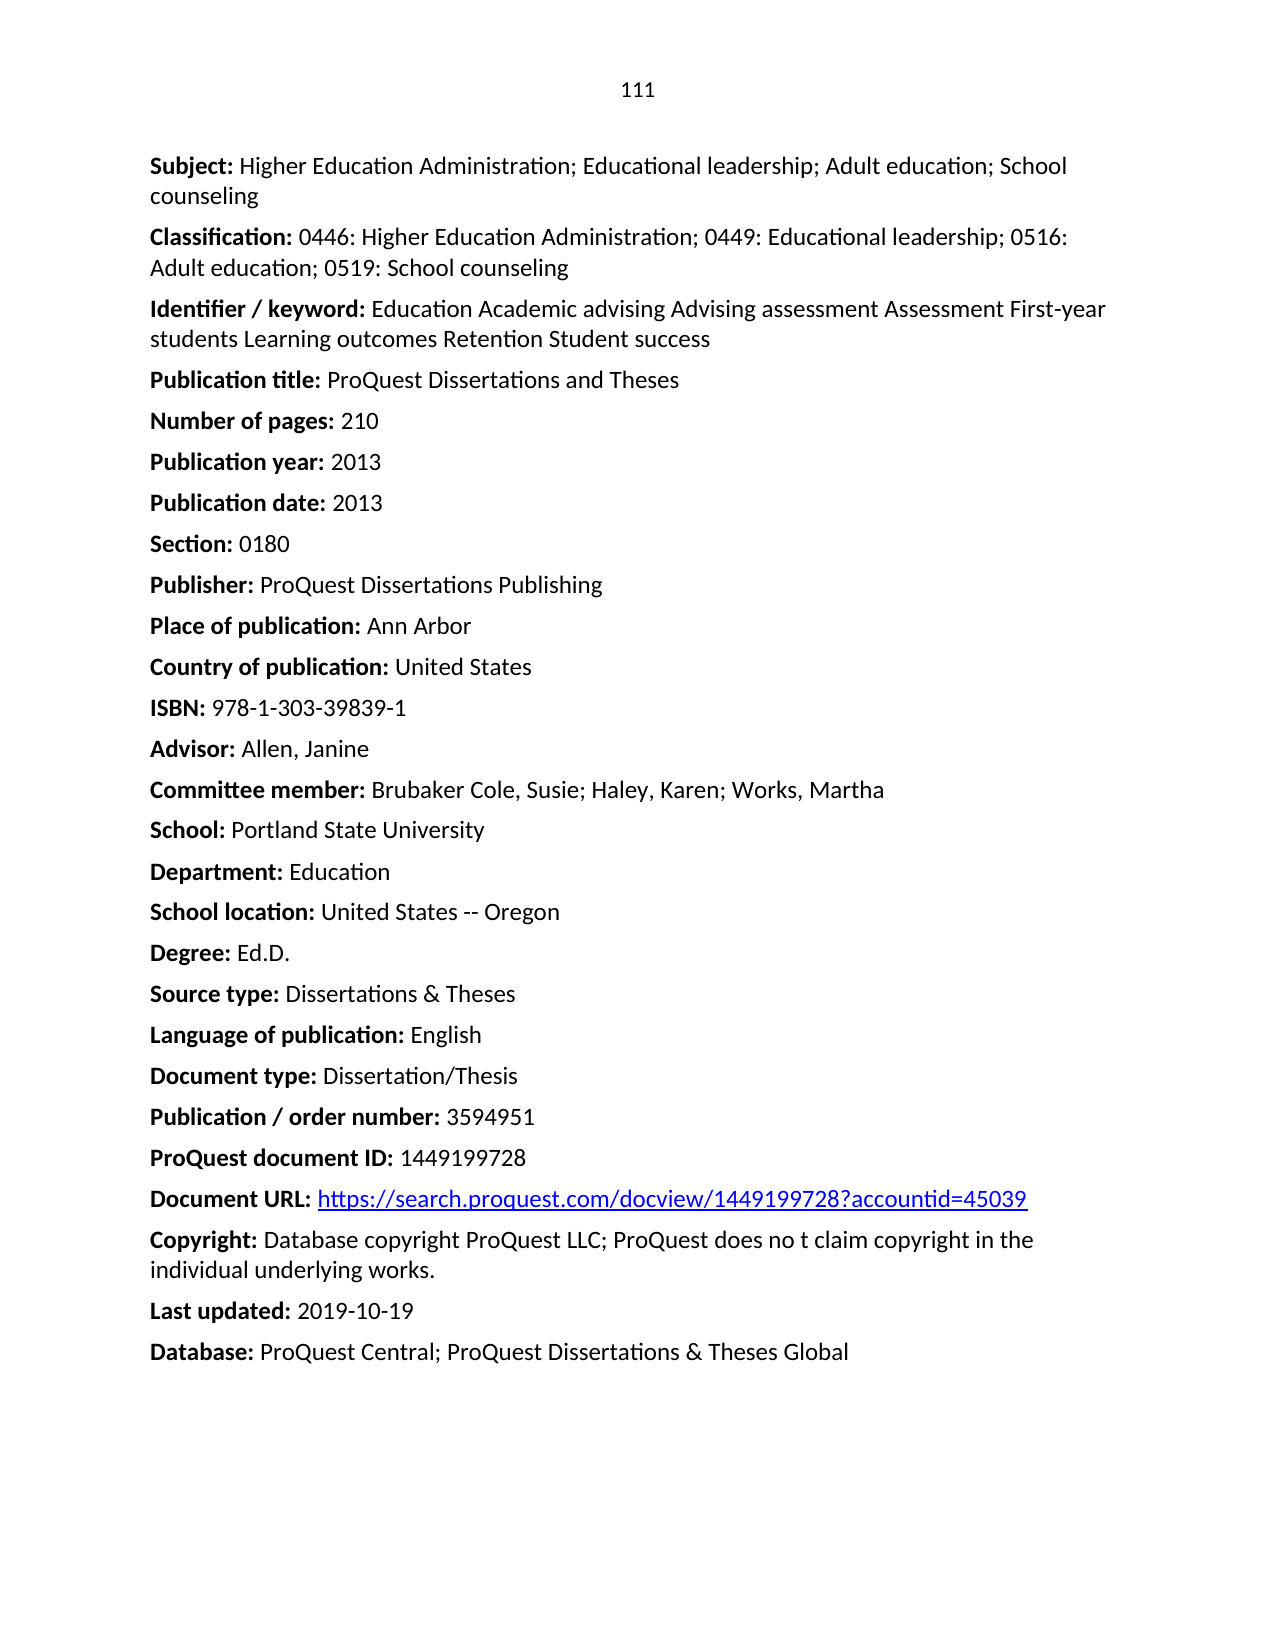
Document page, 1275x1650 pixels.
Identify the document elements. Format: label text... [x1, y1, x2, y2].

text Identifier / keyword: Education Academic advising Advising assessment Assessment First-year students Learning outcomes Retention Student success [150, 293, 1125, 354]
text Last updated: 2019-10-19 [150, 1296, 1125, 1326]
text Advisor: Allen, Janine [150, 733, 1125, 763]
text Place of publication: Ann Arbor [150, 610, 1125, 641]
text Degree: Ed.D. [150, 937, 1125, 968]
text Number of pages: 210 [150, 405, 1125, 436]
text Publication / order number: 3594951 [150, 1101, 1125, 1132]
text Country of publication: United States [150, 651, 1125, 681]
text ISBN: 978-1-303-39839-1 [150, 692, 1125, 722]
text School location: United States -- Oregon [150, 897, 1125, 927]
text Classification: 0446: Higher Education Administration; 0449: Educational leadership; 0516: Adult education; 0519: School counseling [150, 221, 1125, 282]
text Publication date: 2013 [150, 487, 1125, 518]
text Section: 0180 [150, 528, 1125, 559]
text Copyright: Database copyright ProQuest LLC; ProQuest does no t claim copyright in the individual underlying works. [150, 1224, 1125, 1285]
text Document URL: https://search.proquest.com/docview/1449199728?accountid=45039 [150, 1183, 1125, 1214]
text Publisher: ProQuest Dissertations Publishing [150, 569, 1125, 599]
text Language of publication: English [150, 1019, 1125, 1050]
text Document type: Dissertation/Thesis [150, 1060, 1125, 1091]
text School: Portland State University [150, 815, 1125, 845]
text Committee member: Brubaker Cole, Susie; Haley, Karen; Works, Martha [150, 774, 1125, 804]
text Publication title: ProQuest Dissertations and Theses [150, 364, 1125, 395]
text Subject: Higher Education Administration; Educational leadership; Adult education; School counseling [150, 150, 1125, 211]
text Source type: Dissertations & Theses [150, 978, 1125, 1009]
text Publication year: 2013 [150, 446, 1125, 477]
text Database: ProQuest Central; ProQuest Dissertations & Theses Global [150, 1336, 1125, 1367]
text ProQuest document ID: 1449199728 [150, 1142, 1125, 1173]
text Department: Education [150, 856, 1125, 886]
